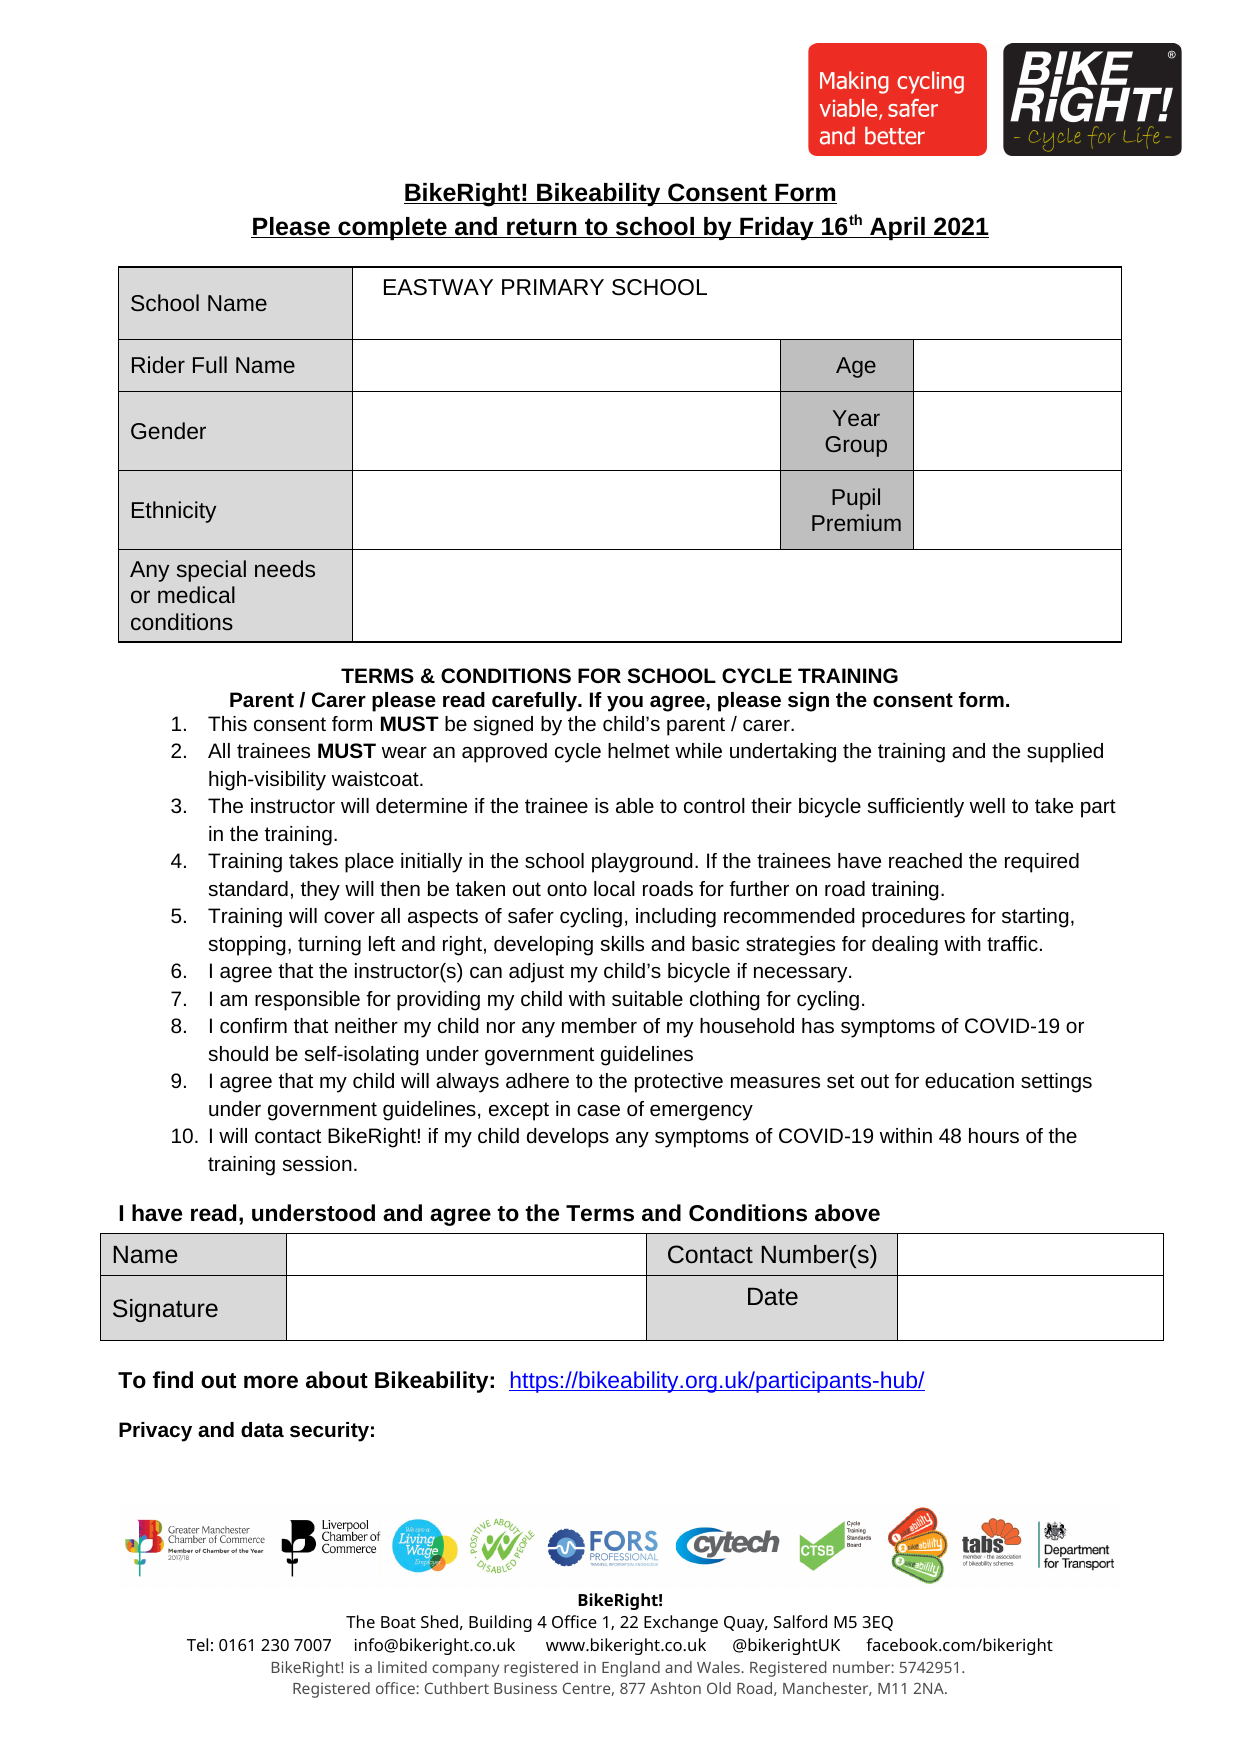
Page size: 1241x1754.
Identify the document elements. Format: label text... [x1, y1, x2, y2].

table_cell Any special needs or medical conditions [119, 550, 352, 641]
list The instructor will determine if the trainee is able to control their bicycle sufficiently well to take part in the training. [170, 794, 1122, 846]
text I have read, understood and agree to the Terms and Conditions above [118, 1200, 1122, 1227]
table_cell Year Group [781, 392, 913, 470]
table_cell Rider Full Name [119, 340, 352, 391]
table_cell Pupil Premium [781, 471, 913, 549]
table_header Contact Number(s) [647, 1234, 897, 1275]
text To find out more about Bikeability: https://bikeability.org.uk/participants-hub/ [118, 1341, 1122, 1394]
list Training takes place initially in the school playground. If the trainees have reached the required standard, they will then be taken out onto local roads for further on road training. [170, 849, 1122, 901]
text Privacy and data security: [118, 1394, 1122, 1442]
table_cell [353, 340, 780, 391]
table_cell [914, 340, 1121, 391]
list I will contact BikeRight! if my child develops any symptoms of COVID-19 within 48 hours of the [170, 1124, 1122, 1148]
table_cell [898, 1276, 1163, 1340]
table_cell Signature [101, 1276, 286, 1340]
text Please complete and return to school by Friday 16th April 2021 [118, 207, 1122, 242]
picture [118, 1505, 1122, 1589]
table_cell [914, 471, 1121, 549]
table_header [898, 1234, 1163, 1275]
table_cell [353, 550, 1121, 641]
list Training will cover all aspects of safer cycling, including recommended procedures for starting, stopping, turning left and right, developing skills and basic strategies for dealing with traffic. [170, 904, 1122, 956]
table_cell [353, 392, 780, 470]
table_cell Gender [119, 392, 352, 470]
table_header [287, 1234, 646, 1275]
table_cell Date [647, 1276, 897, 1340]
list I agree that the instructor(s) can adjust my child’s bicycle if necessary. [170, 959, 1122, 983]
table_cell Age [781, 340, 913, 391]
table_cell [353, 471, 780, 549]
text TERMS & CONDITIONS FOR SCHOOL CYCLE TRAINING Parent / Carer please read carefully. If you agree, please sign the consent form. [118, 643, 1122, 712]
table_cell Ethnicity [119, 471, 352, 549]
list I confirm that neither my child nor any member of my household has symptoms of COVID-19 or should be self-isolating under government guidelines [170, 1014, 1122, 1066]
list training session. [88, 1152, 1186, 1176]
picture [808, 43, 1182, 156]
table_header Name [101, 1234, 286, 1275]
table_cell [914, 392, 1121, 470]
table_cell [287, 1276, 646, 1340]
list This consent form MUST be signed by the child’s parent / carer. [170, 712, 1122, 736]
list I am responsible for providing my child with suitable clothing for cycling. [170, 987, 1122, 1011]
list I agree that my child will always adhere to the protective measures set out for education settings under government guidelines, except in case of emergency [170, 1069, 1122, 1121]
table_header School Name [119, 268, 352, 339]
text BikeRight! Bikeability Consent Form [118, 177, 1122, 207]
list All trainees MUST wear an approved cycle helmet while undertaking the training and the supplied high-visibility waistcoat. [170, 739, 1122, 791]
table_header EASTWAY PRIMARY SCHOOL [353, 268, 1121, 339]
